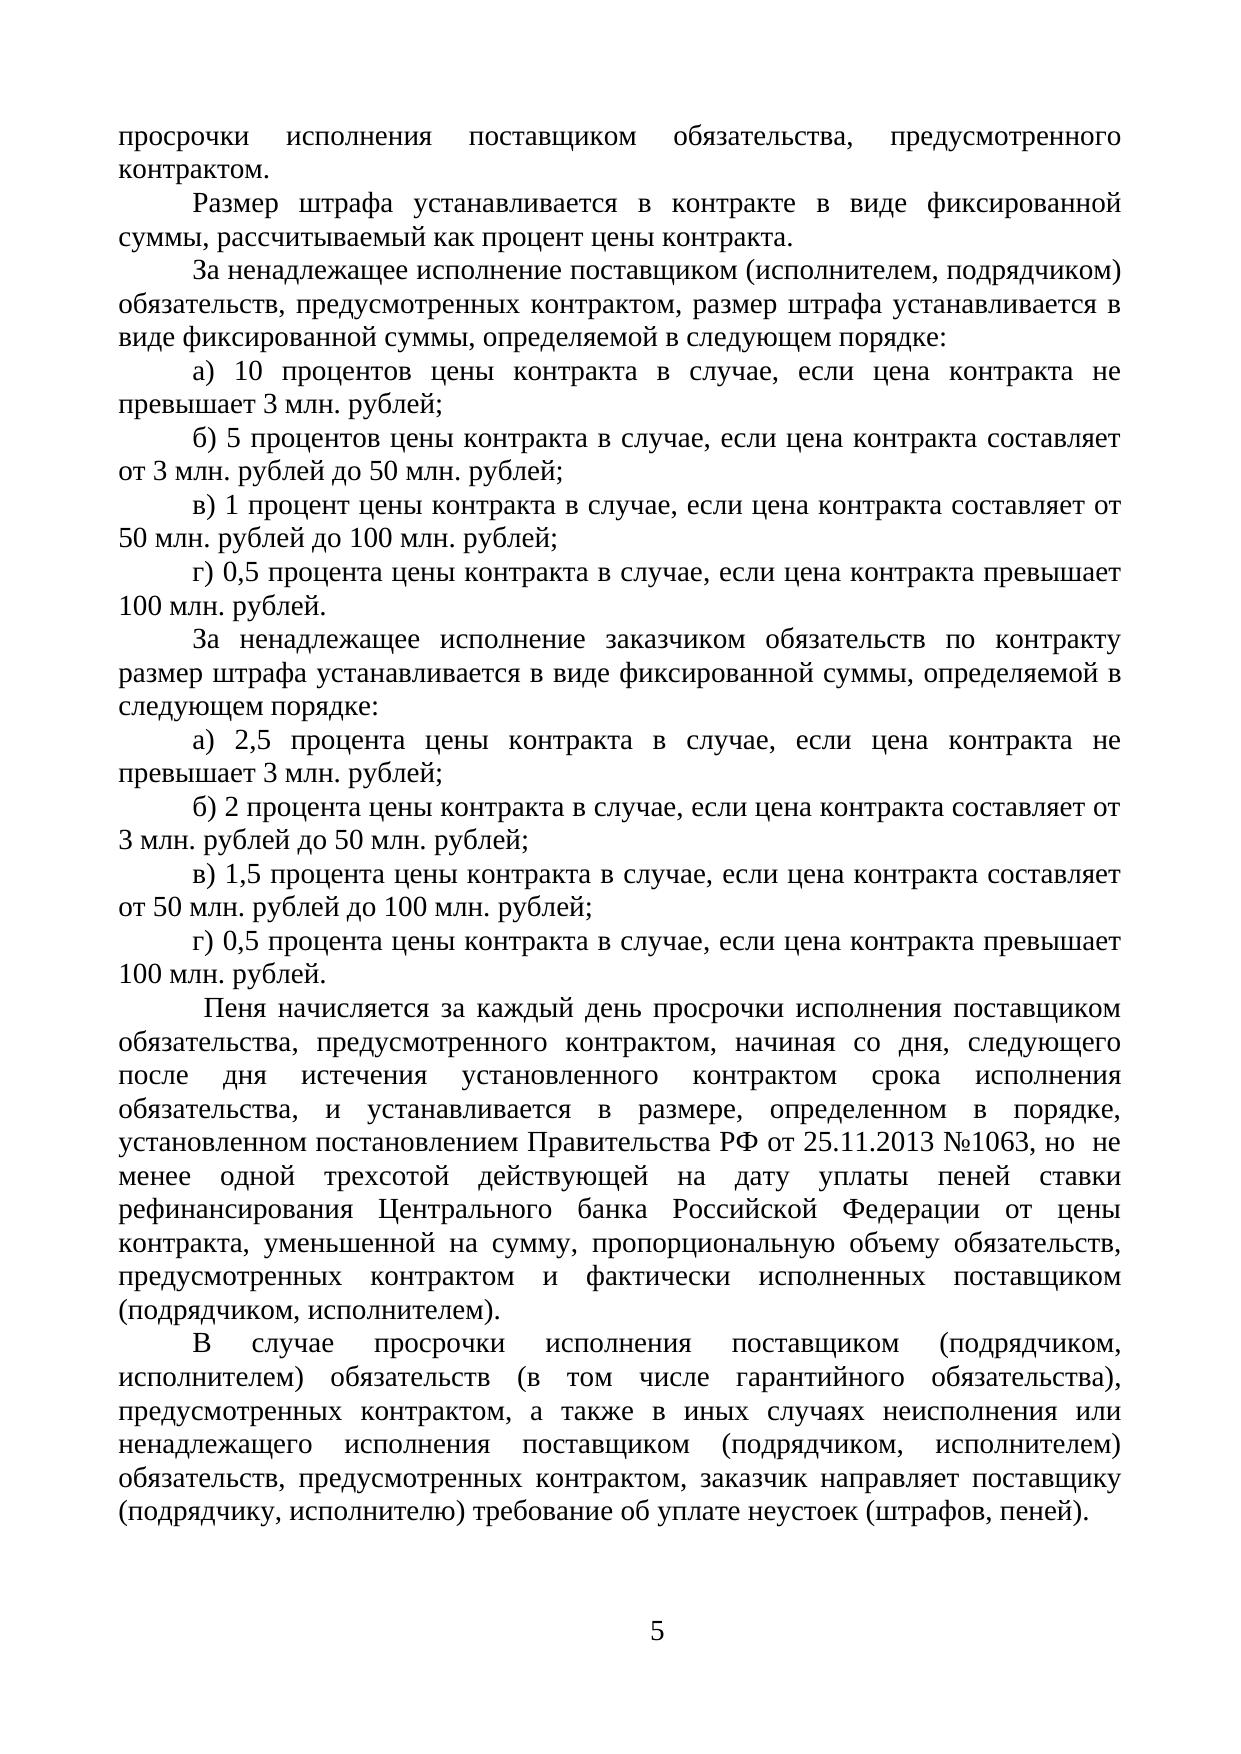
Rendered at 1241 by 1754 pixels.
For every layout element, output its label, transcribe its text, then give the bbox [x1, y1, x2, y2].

text Размер штрафа устанавливается в контракте в виде фиксированной суммы, рассчитываемый как процент цены контракта. [118, 185, 1122, 252]
text в) 1 процент цены контракта в случае, если цена контракта составляет от 50 млн. рублей до 100 млн. рублей; [118, 487, 1122, 554]
text г) 0,5 процента цены контракта в случае, если цена контракта превышает 100 млн. рублей. [118, 923, 1122, 990]
text б) 2 процента цены контракта в случае, если цена контракта составляет от 3 млн. рублей до 50 млн. рублей; [118, 789, 1122, 856]
text За ненадлежащее исполнение поставщиком (исполнителем, подрядчиком) обязательств, предусмотренных контрактом, размер штрафа устанавливается в виде фиксированной суммы, определяемой в следующем порядке: [118, 252, 1122, 353]
text Пеня начисляется за каждый день просрочки исполнения поставщиком обязательства, предусмотренного контрактом, начиная со дня, следующего после дня истечения установленного контрактом срока исполнения обязательства, и устанавливается в размере, определенном в порядке, установленном постановлением Правительства РФ от 25.11.2013 №1063, но не менее одной трехсотой действующей на дату уплаты пеней ставки рефинансирования Центрального банка Российской Федерации от цены контракта, уменьшенной на сумму, пропорциональную объему обязательств, предусмотренных контрактом и фактически исполненных поставщиком (подрядчиком, исполнителем). [118, 990, 1122, 1326]
text в) 1,5 процента цены контракта в случае, если цена контракта составляет от 50 млн. рублей до 100 млн. рублей; [118, 856, 1122, 923]
text г) 0,5 процента цены контракта в случае, если цена контракта превышает 100 млн. рублей. [118, 554, 1122, 621]
text За ненадлежащее исполнение заказчиком обязательств по контракту размер штрафа устанавливается в виде фиксированной суммы, определяемой в следующем порядке: [118, 621, 1122, 722]
text б) 5 процентов цены контракта в случае, если цена контракта составляет от 3 млн. рублей до 50 млн. рублей; [118, 420, 1122, 487]
text а) 10 процентов цены контракта в случае, если цена контракта не превышает 3 млн. рублей; [118, 353, 1122, 420]
text В случае просрочки исполнения поставщиком (подрядчиком, исполнителем) обязательств (в том числе гарантийного обязательства), предусмотренных контрактом, а также в иных случаях неисполнения или ненадлежащего исполнения поставщиком (подрядчиком, исполнителем) обязательств, предусмотренных контрактом, заказчик направляет поставщику (подрядчику, исполнителю) требование об уплате неустоек (штрафов, пеней). [118, 1326, 1122, 1527]
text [118, 118, 1122, 185]
text а) 2,5 процента цены контракта в случае, если цена контракта не превышает 3 млн. рублей; [118, 722, 1122, 789]
